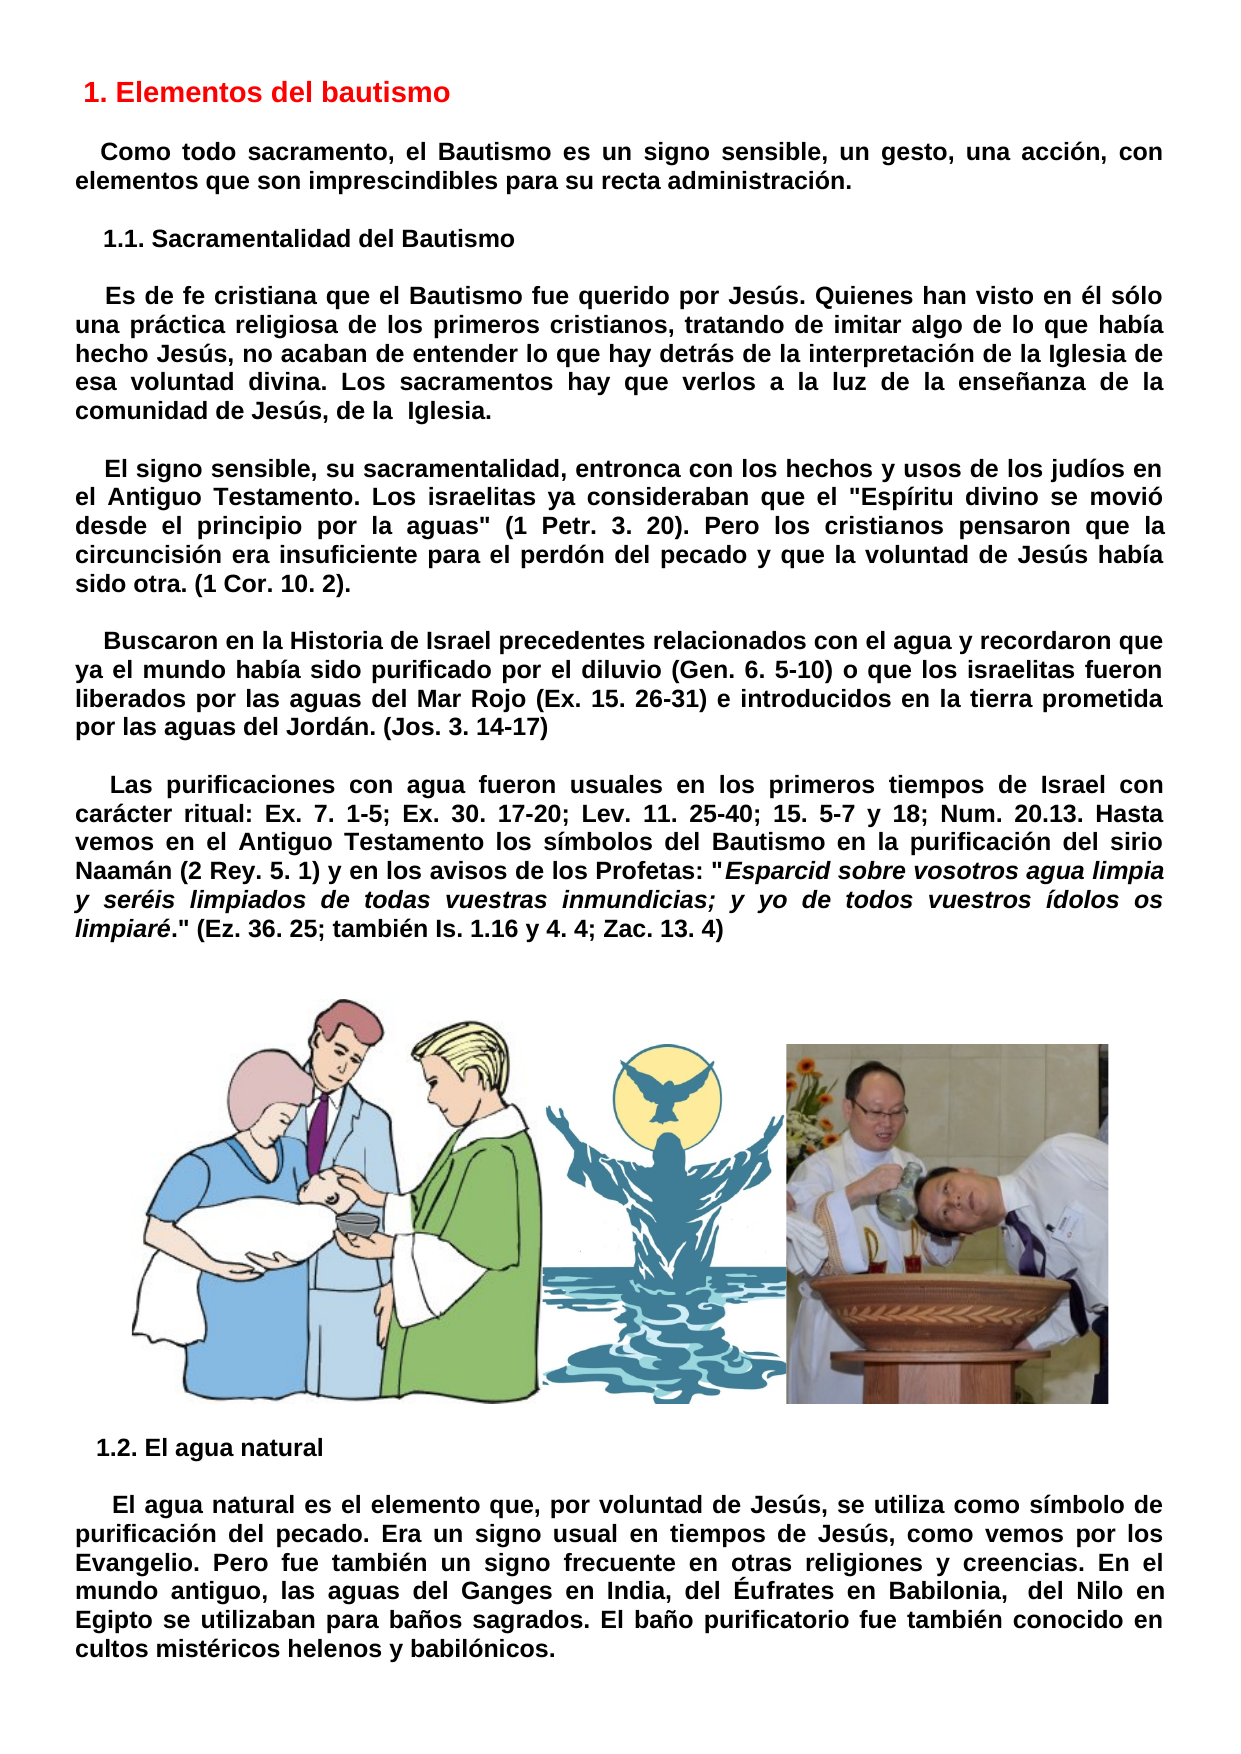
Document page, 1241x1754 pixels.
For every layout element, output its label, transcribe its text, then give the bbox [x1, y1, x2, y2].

text Las purificaciones con agua fueron usuales en los primeros tiempos de Israel con carácter ritual: Ex. 7. 1-5; Ex. 30. 17-20; Lev. 11. 25-40; 15. 5-7 y 18; Num. 20.13. Hasta vemos en el Antiguo Testamento los símbolos del Bautismo en la purificación del sirio Naamán (2 Rey. 5. 1) y en los avisos de los Profetas: "Esparcid sobre vosotros agua limpia y seréis limpiados de todas vuestras inmundicias; y yo de todos vuestros ídolos os limpiaré." (Ez. 36. 25; también Is. 1.16 y 4. 4; Zac. 13. 4) [75, 741, 1165, 942]
text El signo sensible, su sacramentalidad, entronca con los hechos y usos de los judíos en el Antiguo Testamento. Los israelitas ya consideraban que el "Espíritu divino se movió desde el principio por la aguas" (1 Petr. 3. 20). Pero los cristianos pensaron que la circuncisión era insuficiente para el perdón del pecado y que la voluntad de Jesús había sido otra. (1 Cor. 10. 2). [75, 425, 1165, 597]
text 1. Elementos del bautismo [75, 75, 1165, 108]
text 1.1. Sacramentalidad del Bautismo [75, 223, 1165, 252]
text Buscaron en la Historia de Israel precedentes relacionados con el agua y recordaron que ya el mundo había sido purificado por el diluvio (Gen. 6. 5-10) o que los israelitas fueron liberados por las aguas del Mar Rojo (Ex. 15. 26-31) e introducidos en la tierra prometida por las aguas del Jordán. (Jos. 3. 14-17) [75, 597, 1165, 741]
text El agua natural es el elemento que, por voluntad de Jesús, se utiliza como símbolo de purificación del pecado. Era un signo usual en tiempos de Jesús, como vemos por los Evangelio. Pero fue también un signo frecuente en otras religiones y creencias. En el mundo antiguo, las aguas del Ganges en India, del Éufrates en Babilonia, del Nilo en Egipto se utilizaban para baños sagrados. El baño purificatorio fue también conocido en cultos mistéricos helenos y babilónicos. [75, 1490, 1165, 1663]
text Como todo sacramento, el Bautismo es un signo sensible, un gesto, una acción, con elementos que son imprescindibles para su recta administración. [75, 137, 1165, 195]
text Es de fe cristiana que el Bautismo fue querido por Jesús. Quienes han visto en él sólo una práctica religiosa de los primeros cristianos, tratando de imitar algo de lo que había hecho Jesús, no acaban de entender lo que hay detrás de la interpretación de la Iglesia de esa voluntad divina. Los sacramentos hay que verlos a la luz de la enseñanza de la comunidad de Jesús, de la Iglesia. [75, 281, 1165, 425]
picture [131, 999, 1109, 1404]
text 1.2. El agua natural [75, 1433, 1165, 1461]
